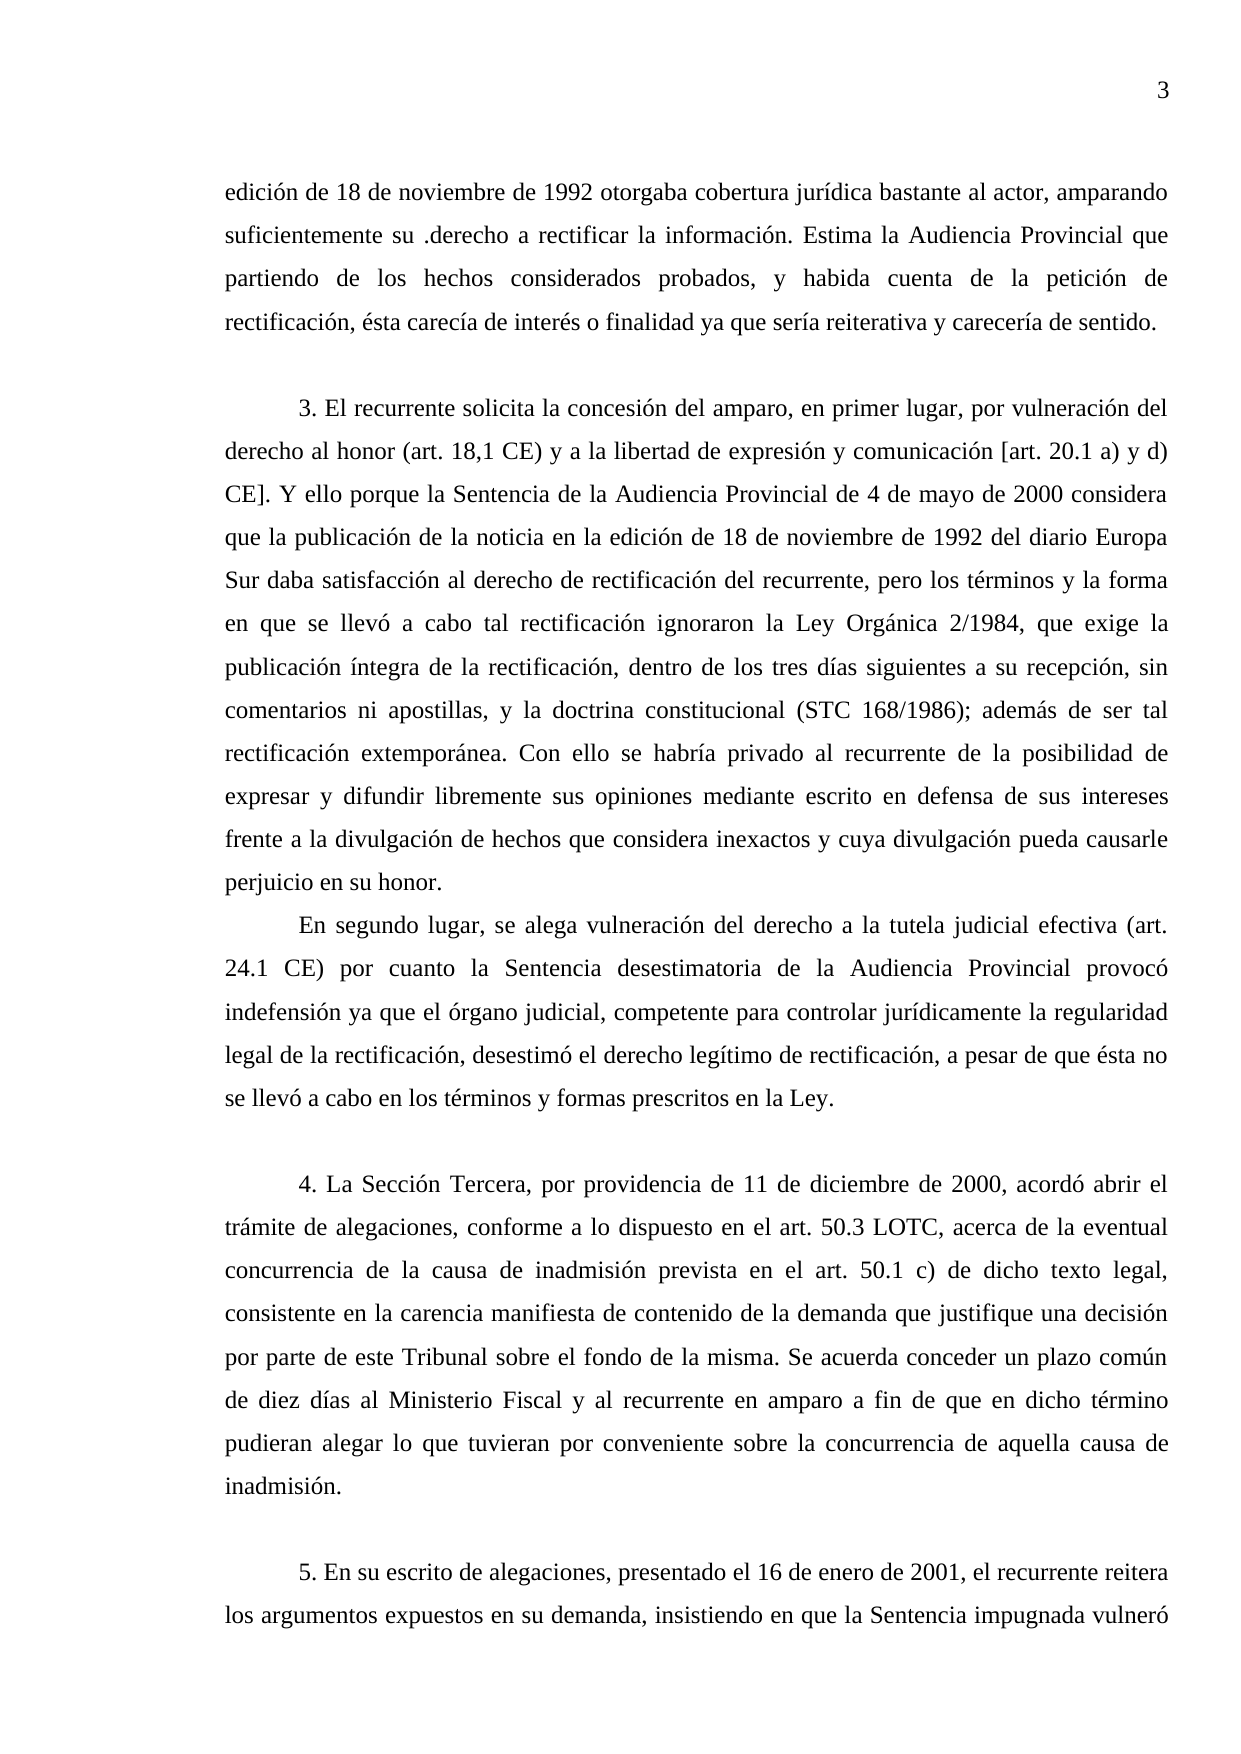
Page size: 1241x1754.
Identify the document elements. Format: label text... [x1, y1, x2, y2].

text 4. La Sección Tercera, por providencia de 11 de diciembre de 2000, acordó abrir el trámite de alegaciones, conforme a lo dispuesto en el art. 50.3 LOTC, acerca de la eventual concurrencia de la causa de inadmisión prevista en el art. 50.1 c) de dicho texto legal, consistente en la carencia manifiesta de contenido de la demanda que justifique una decisión por parte de este Tribunal sobre el fondo de la misma. Se acuerda conceder un plazo común de diez días al Ministerio Fiscal y al recurrente en amparo a fin de que en dicho término pudieran alegar lo que tuvieran por conveniente sobre la concurrencia de aquella causa de inadmisión. [224, 1169, 1169, 1500]
text En segundo lugar, se alega vulneración del derecho a la tutela judicial efectiva (art. 24.1 CE) por cuanto la Sentencia desestimatoria de la Audiencia Provincial provocó indefensión ya que el órgano judicial, competente para controlar jurídicamente la regularidad legal de la rectificación, desestimó el derecho legítimo de rectificación, a pesar de que ésta no se llevó a cabo en los términos y formas prescritos en la Ley. [224, 910, 1169, 1112]
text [224, 177, 1169, 335]
text 3. El recurrente solicita la concesión del amparo, en primer lugar, por vulneración del derecho al honor (art. 18,1 CE) y a la libertad de expresión y comunicación [art. 20.1 a) y d) CE]. Y ello porque la Sentencia de la Audiencia Provincial de 4 de mayo de 2000 considera que la publicación de la noticia en la edición de 18 de noviembre de 1992 del diario Europa Sur daba satisfacción al derecho de rectificación del recurrente, pero los términos y la forma en que se llevó a cabo tal rectificación ignoraron la Ley Orgánica 2/1984, que exige la publicación íntegra de la rectificación, dentro de los tres días siguientes a su recepción, sin comentarios ni apostillas, y la doctrina constitucional (STC 168/1986); además de ser tal rectificación extemporánea. Con ello se habría privado al recurrente de la posibilidad de expresar y difundir libremente sus opiniones mediante escrito en defensa de sus intereses frente a la divulgación de hechos que considera inexactos y cuya divulgación pueda causarle perjuicio en su honor. [224, 393, 1169, 896]
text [224, 1557, 1169, 1629]
